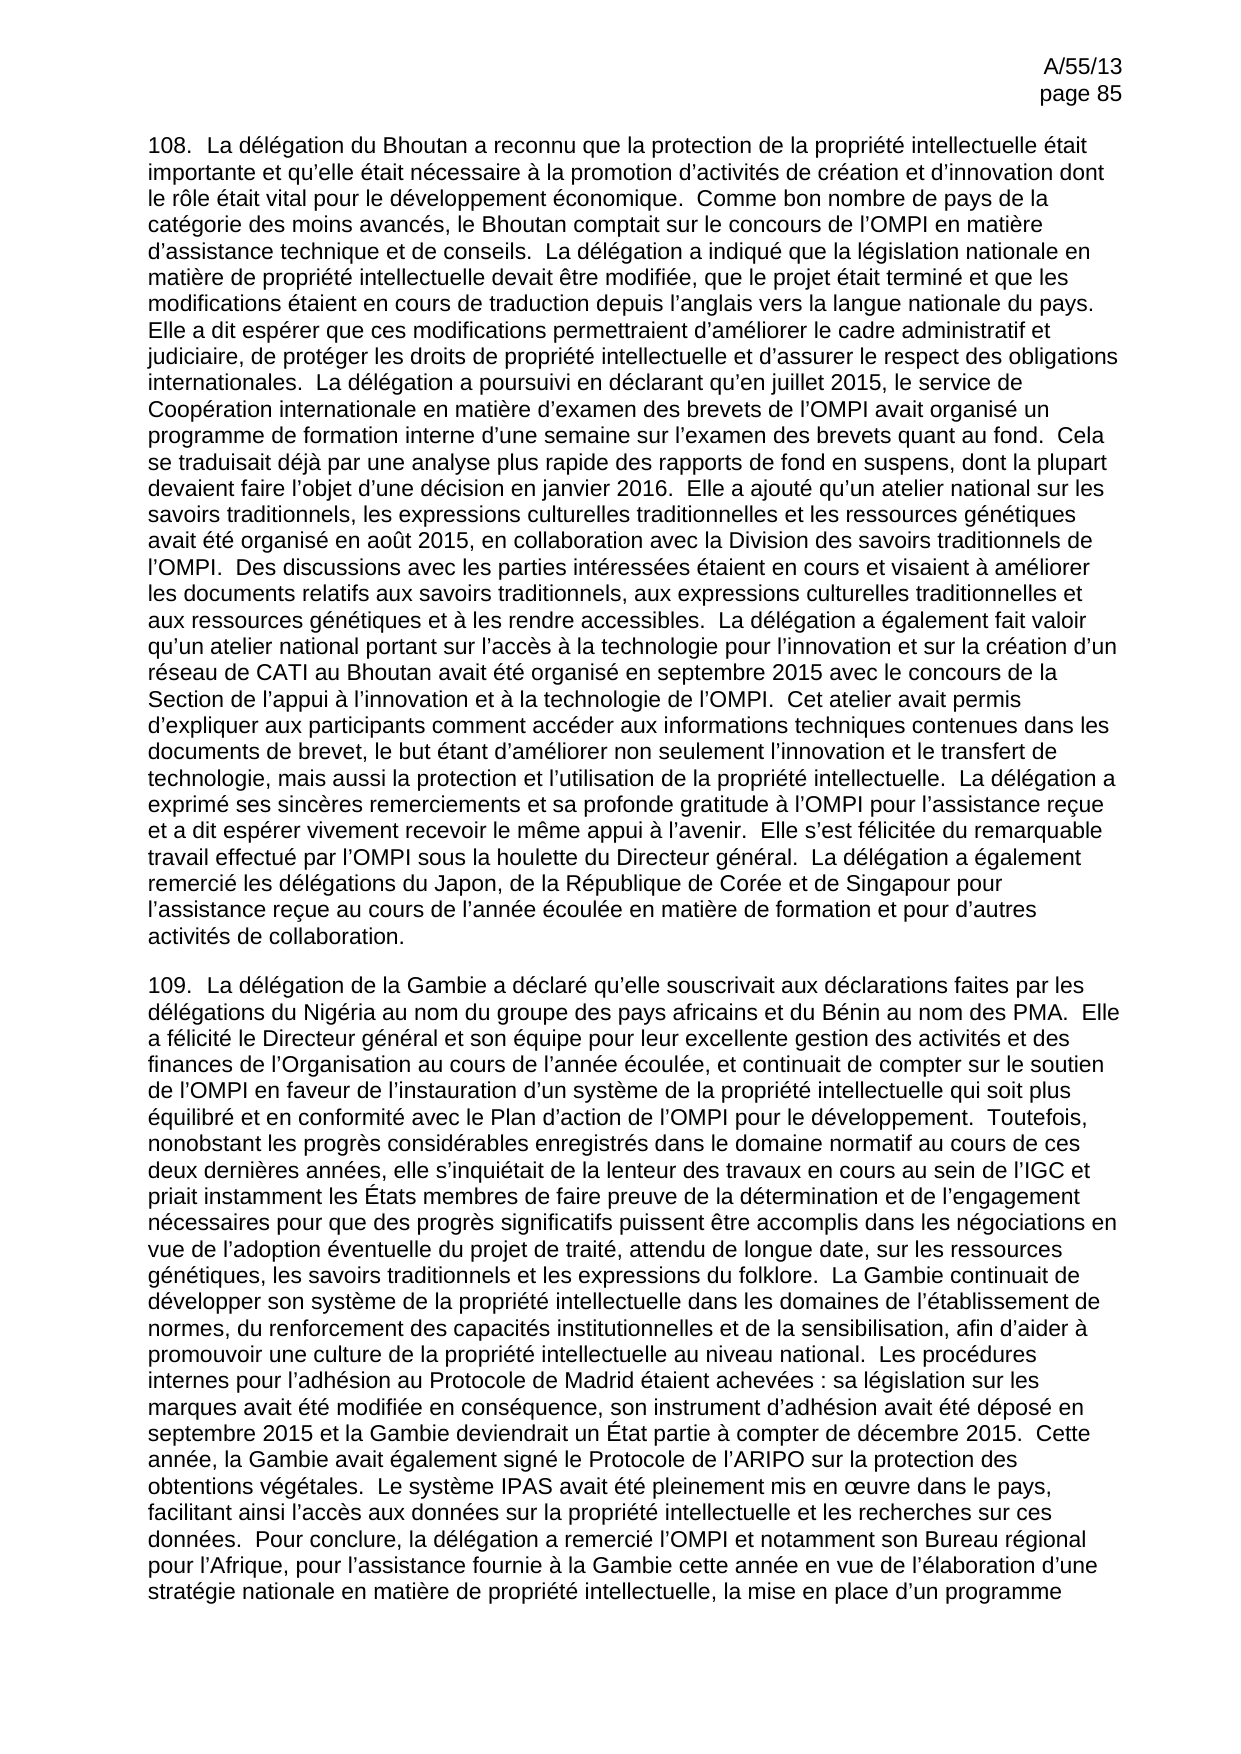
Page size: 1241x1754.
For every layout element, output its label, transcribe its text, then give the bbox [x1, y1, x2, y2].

text La délégation du Bhoutan a reconnu que la protection de la propriété intellectuelle était importante et qu’elle était nécessaire à la promotion d’activités de création et d’innovation dont le rôle était vital pour le développement économique. Comme bon nombre de pays de la catégorie des moins avancés, le Bhoutan comptait sur le concours de l’OMPI en matière d’assistance technique et de conseils. La délégation a indiqué que la législation nationale en matière de propriété intellectuelle devait être modifiée, que le projet était terminé et que les modifications étaient en cours de traduction depuis l’anglais vers la langue nationale du pays. Elle a dit espérer que ces modifications permettraient d’améliorer le cadre administratif et judiciaire, de protéger les droits de propriété intellectuelle et d’assurer le respect des obligations internationales. La délégation a poursuivi en déclarant qu’en juillet 2015, le service de Coopération internationale en matière d’examen des brevets de l’OMPI avait organisé un programme de formation interne d’une semaine sur l’examen des brevets quant au fond. Cela se traduisait déjà par une analyse plus rapide des rapports de fond en suspens, dont la plupart devaient faire l’objet d’une décision en janvier 2016. Elle a ajouté qu’un atelier national sur les savoirs traditionnels, les expressions culturelles traditionnelles et les ressources génétiques avait été organisé en août 2015, en collaboration avec la Division des savoirs traditionnels de l’OMPI. Des discussions avec les parties intéressées étaient en cours et visaient à améliorer les documents relatifs aux savoirs traditionnels, aux expressions culturelles traditionnelles et aux ressources génétiques et à les rendre accessibles. La délégation a également fait valoir qu’un atelier national portant sur l’accès à la technologie pour l’innovation et sur la création d’un réseau de CATI au Bhoutan avait été organisé en septembre 2015 avec le concours de la Section de l’appui à l’innovation et à la technologie de l’OMPI. Cet atelier avait permis d’expliquer aux participants comment accéder aux informations techniques contenues dans les documents de brevet, le but étant d’améliorer non seulement l’innovation et le transfert de technologie, mais aussi la protection et l’utilisation de la propriété intellectuelle. La délégation a exprimé ses sincères remerciements et sa profonde gratitude à l’OMPI pour l’assistance reçue et a dit espérer vivement recevoir le même appui à l’avenir. Elle s’est félicitée du remarquable travail effectué par l’OMPI sous la houlette du Directeur général. La délégation a également remercié les délégations du Japon, de la République de Corée et de Singapour pour l’assistance reçue au cours de l’année écoulée en matière de formation et pour d’autres activités de collaboration. [148, 132, 1122, 949]
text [148, 972, 1122, 1604]
